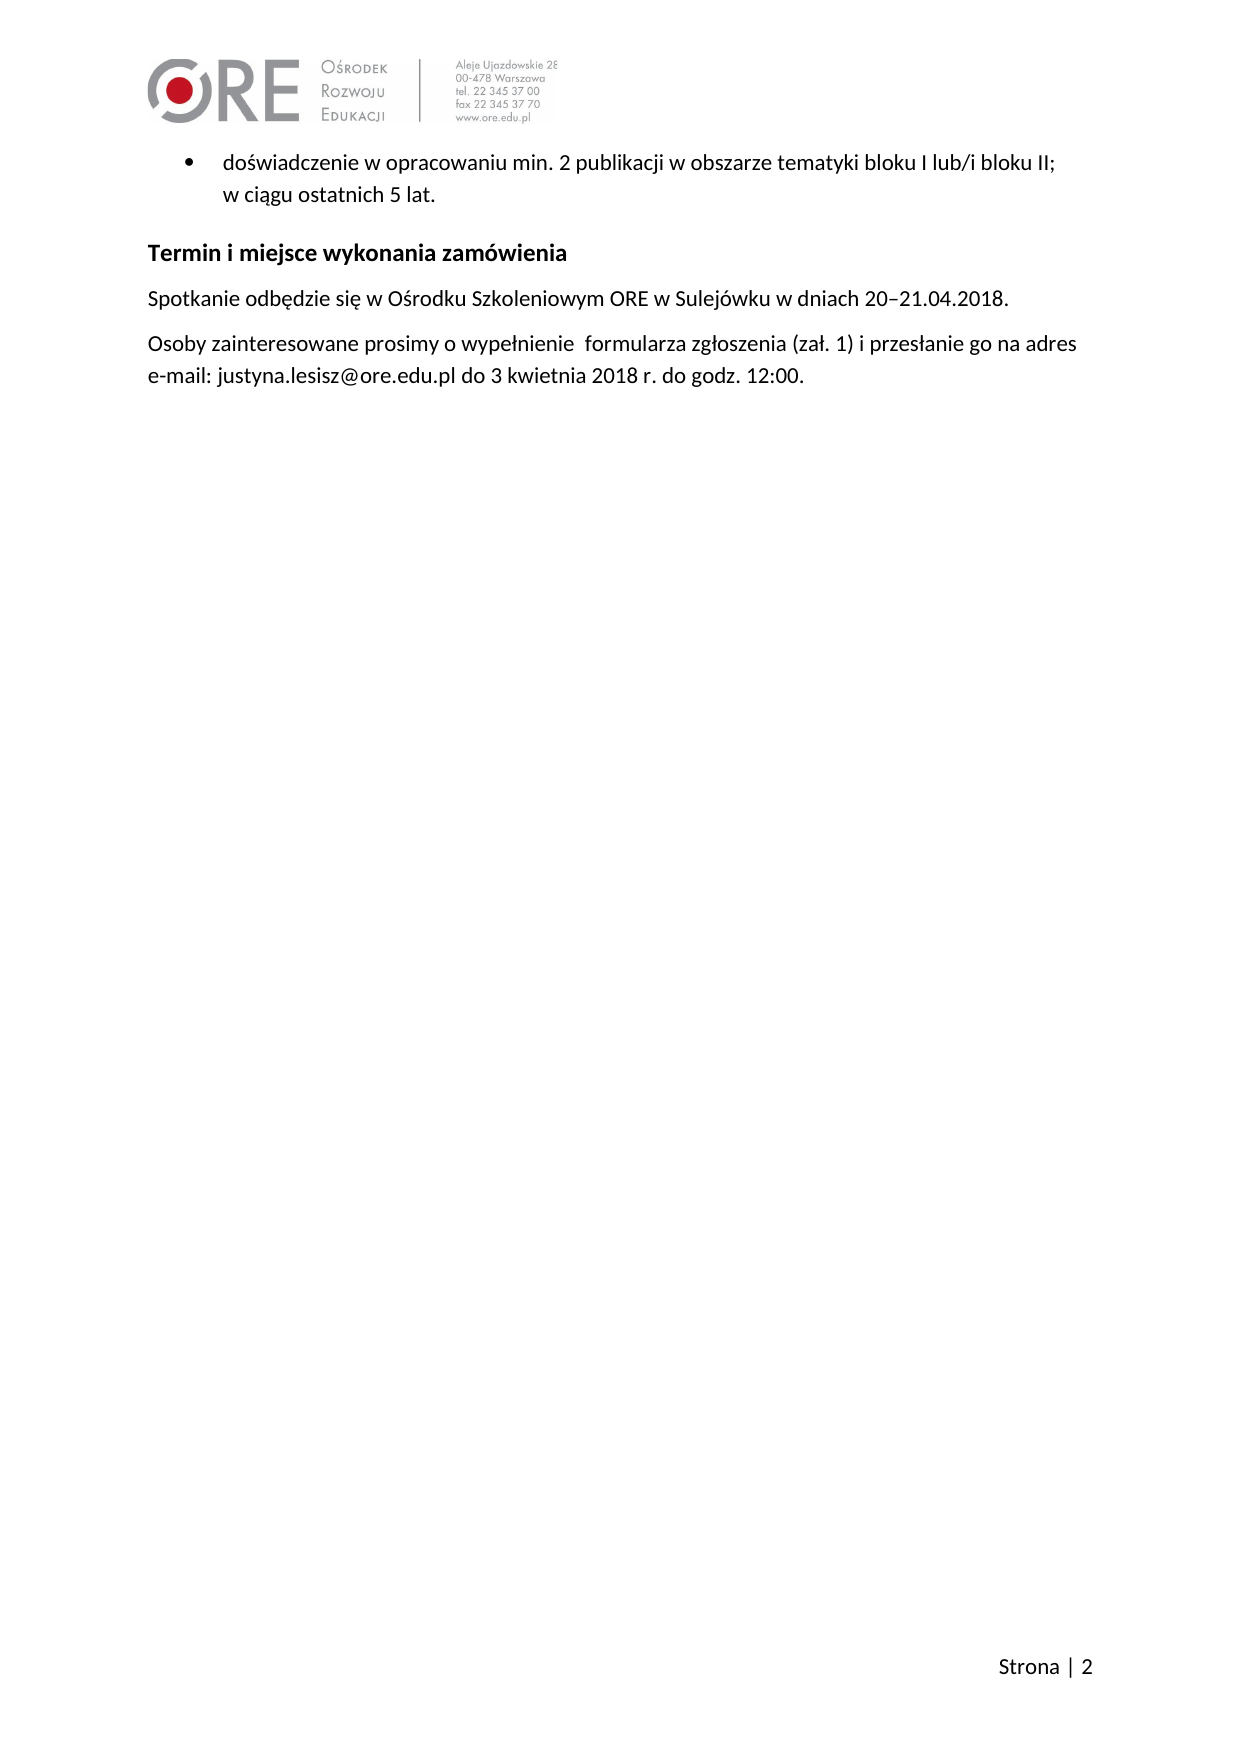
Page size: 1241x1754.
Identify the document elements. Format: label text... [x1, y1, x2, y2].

subtitle Termin i miejsce wykonania zamówienia [148, 237, 1092, 268]
picture [147, 59, 558, 124]
text Osoby zainteresowane prosimy o wypełnienie formularza zgłoszenia (zał. 1) i przesłanie go na adres e-mail: justyna.lesisz@ore.edu.pl do 3 kwietnia 2018 r. do godz. 12:00. [148, 329, 1092, 389]
list doświadczenie w opracowaniu min. 2 publikacji w obszarze tematyki bloku I lub/i bloku II; w ciągu ostatnich 5 lat. [185, 148, 1092, 208]
text Spotkanie odbędzie się w Ośrodku Szkoleniowym ORE w Sulejówku w dniach 20–21.04.2018. [148, 284, 1092, 313]
